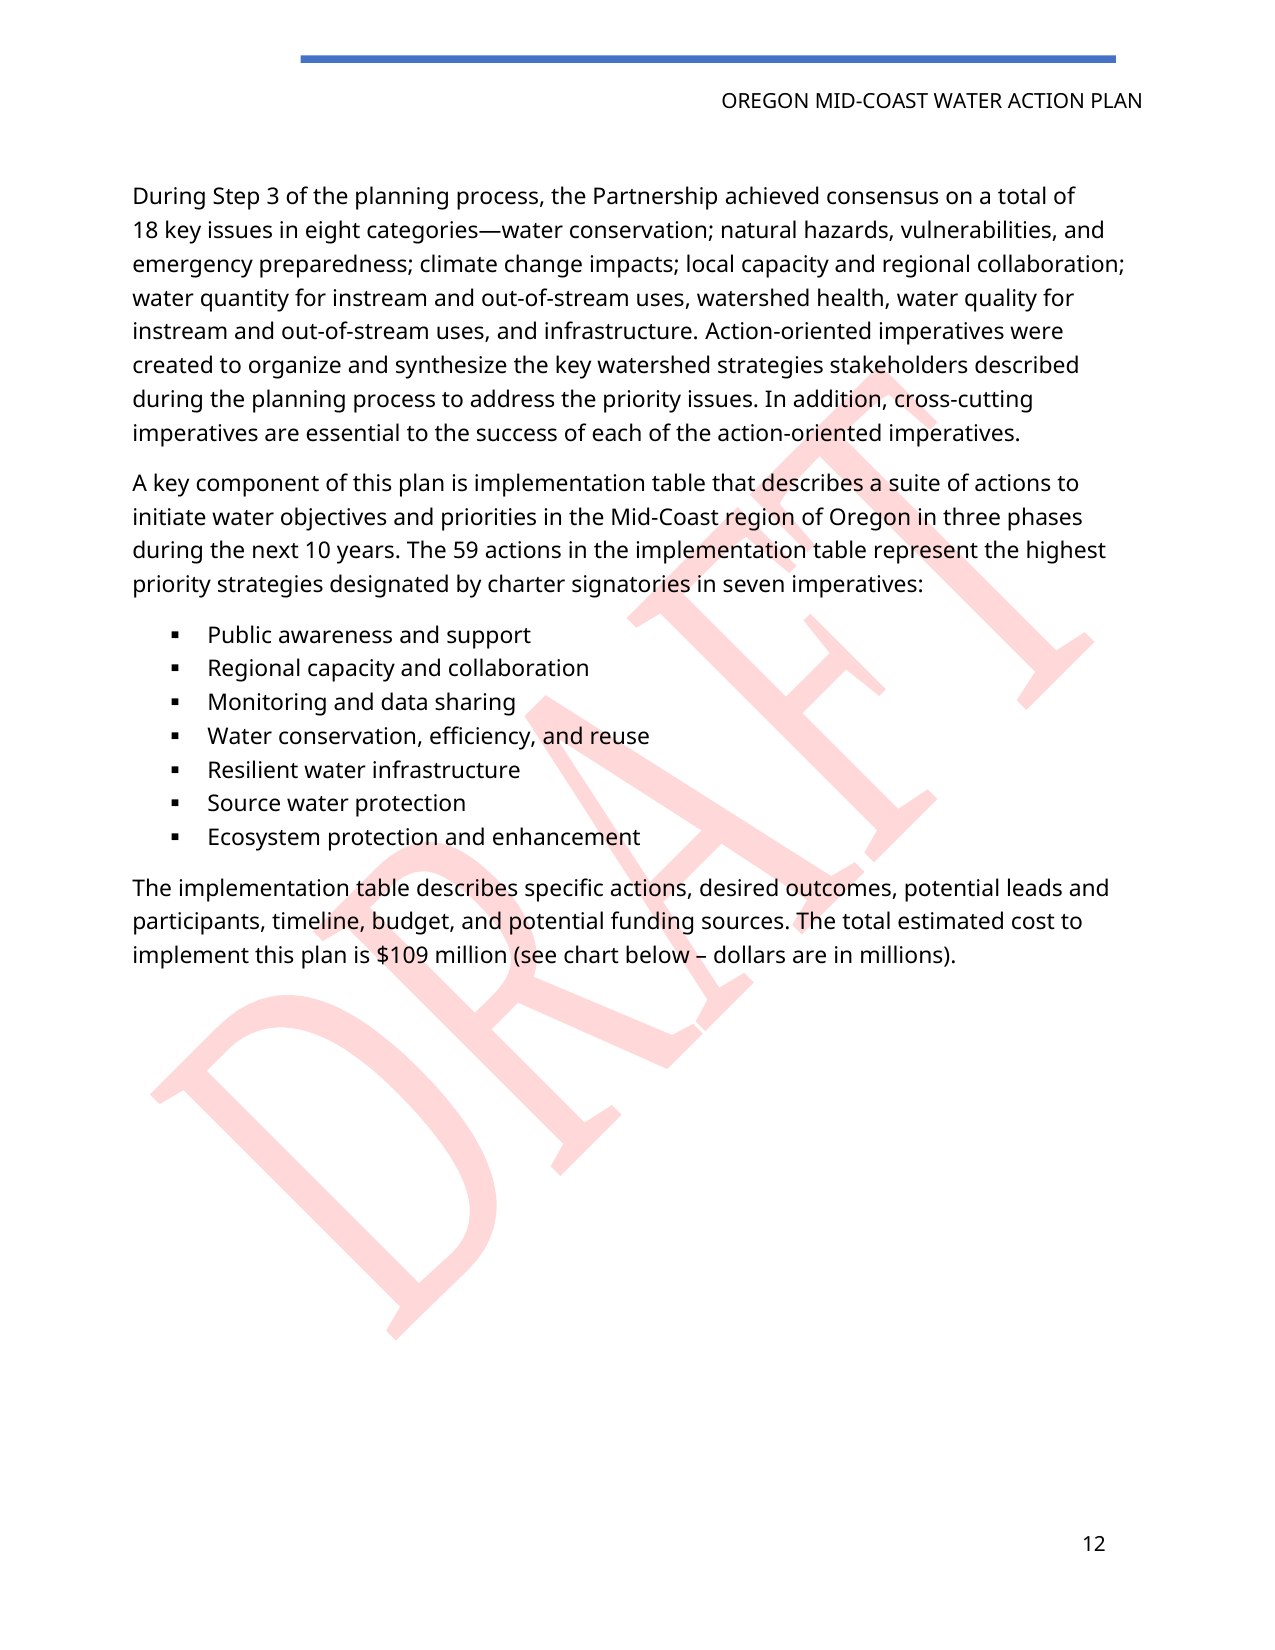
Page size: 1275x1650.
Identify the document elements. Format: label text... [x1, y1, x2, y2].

list Ecosystem protection and enhancement [169, 821, 1143, 852]
list Public awareness and support [169, 619, 1143, 650]
text During Step 3 of the planning process, the Partnership achieved consensus on a total of 18 key issues in eight categories—water conservation; natural hazards, vulnerabilities, and emergency preparedness; climate change impacts; local capacity and regional collaboration; water quantity for instream and out-of-stream uses, watershed health, water quality for instream and out-of-stream uses, and infrastructure. Action-oriented imperatives were created to organize and synthesize the key watershed strategies stakeholders described during the planning process to address the priority issues. In addition, cross-cutting imperatives are essential to the success of each of the action-oriented imperatives. [132, 180, 1143, 448]
text The implementation table describes specific actions, desired outcomes, potential leads and participants, timeline, budget, and potential funding sources. The total estimated cost to implement this plan is $109 million (see chart below – dollars are in millions). [132, 872, 1143, 970]
list Monitoring and data sharing [169, 686, 1143, 717]
list Regional capacity and collaboration [169, 652, 1143, 684]
list Water conservation, efficiency, and reuse [169, 720, 1143, 751]
list Source water protection [169, 787, 1143, 819]
list Resilient water infrastructure [169, 754, 1143, 785]
text A key component of this plan is implementation table that describes a suite of actions to initiate water objectives and priorities in the Mid-Coast region of Oregon in three phases during the next 10 years. The 59 actions in the implementation table represent the highest priority strategies designated by charter signatories in seven imperatives: [132, 467, 1143, 599]
